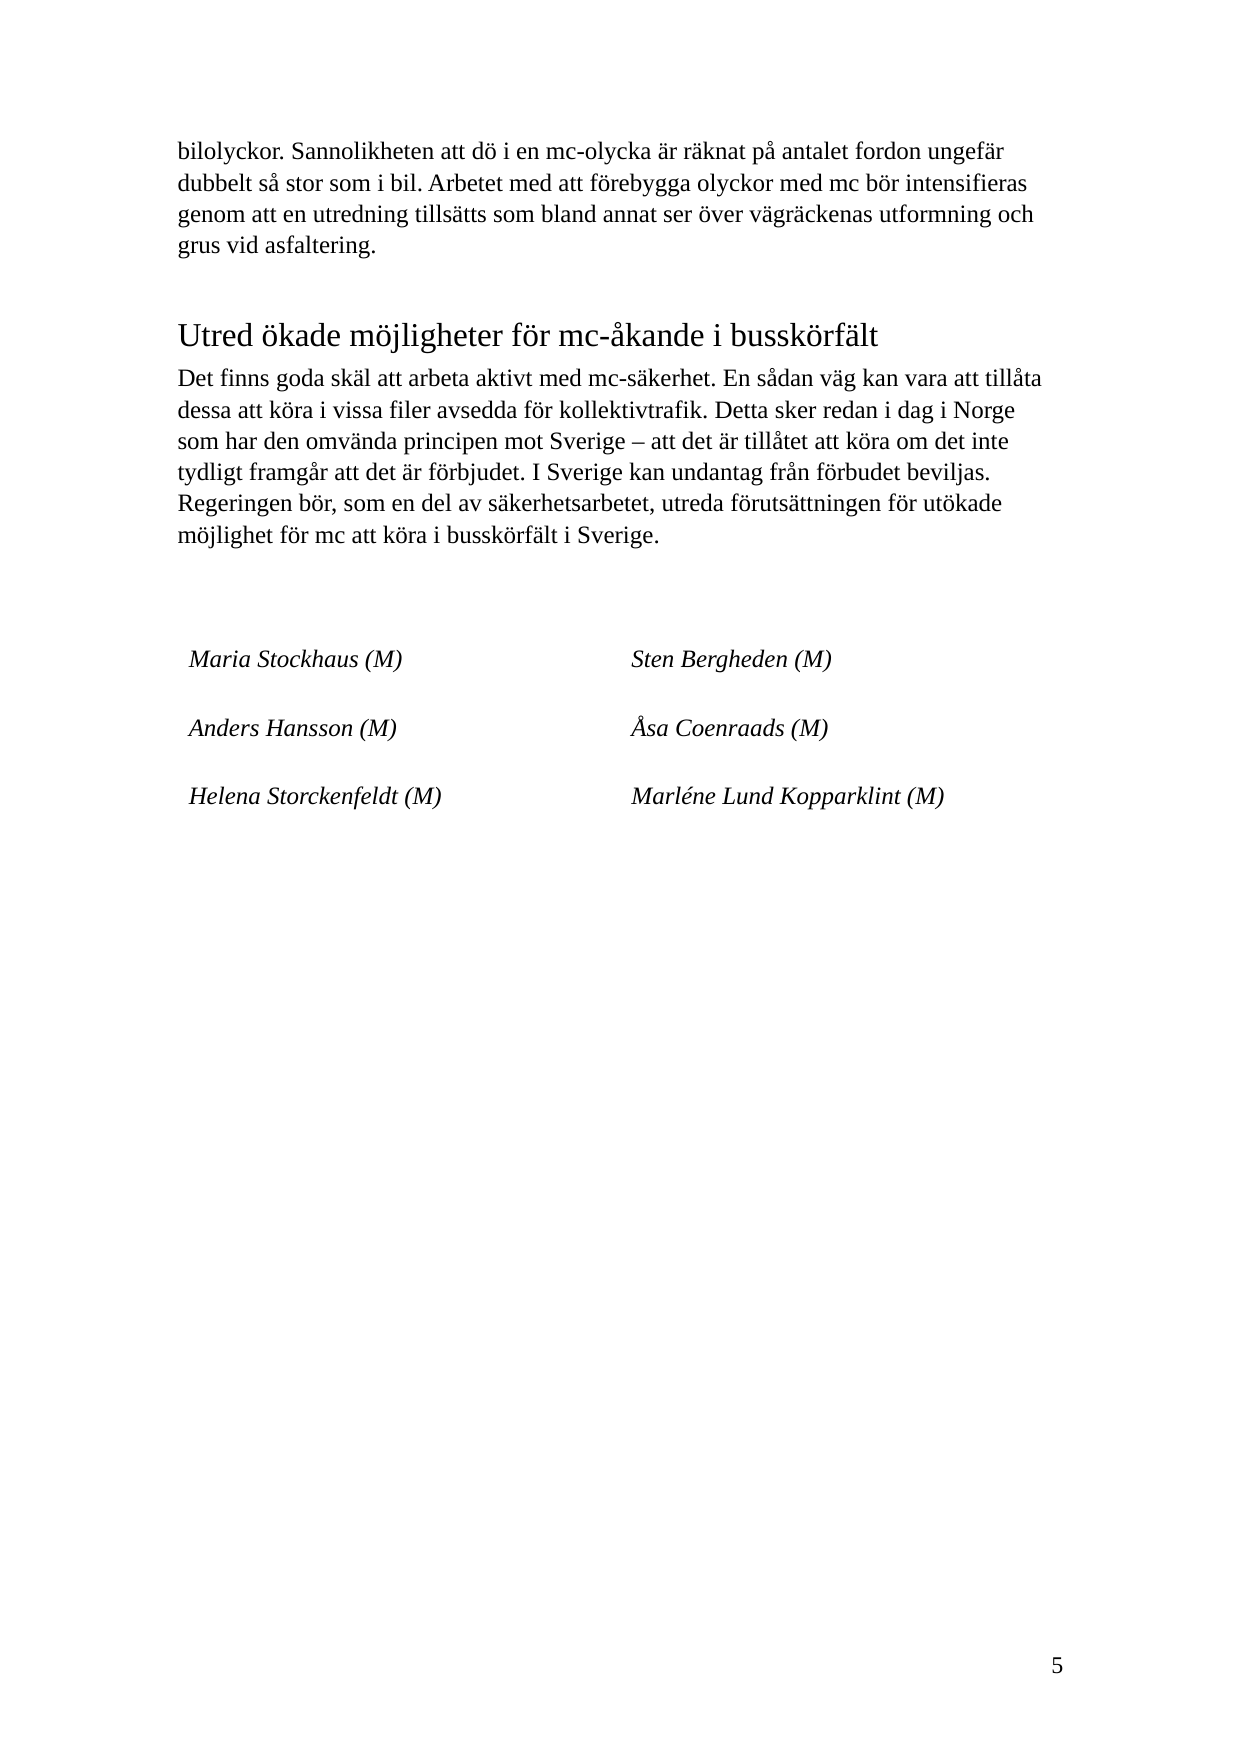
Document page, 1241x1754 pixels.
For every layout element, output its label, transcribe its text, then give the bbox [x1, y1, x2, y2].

table_cell Helena Storckenfeldt (M) [177, 749, 620, 817]
table_cell Anders Hansson (M) [177, 680, 620, 748]
table_header Maria Stockhaus (M) [177, 611, 620, 680]
table_header Sten Bergheden (M) [620, 611, 1063, 680]
table_cell Marléne Lund Kopparklint (M) [620, 749, 1063, 817]
subtitle Utred ökade möjligheter för mc-åkande i busskörfält [177, 321, 1063, 353]
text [177, 134, 1063, 259]
text Det finns goda skäl att arbeta aktivt med mc-säkerhet. En sådan väg kan vara att tillåta dessa att köra i vissa filer avsedda för kollektivtrafik. Detta sker redan i dag i Norge som har den omvända principen mot Sverige – att det är tillåtet att köra om det inte tydligt framgår att det är förbjudet. I Sverige kan undantag från förbudet beviljas. Regeringen bör, som en del av säkerhetsarbetet, utreda förutsättningen för utökade möjlighet för mc att köra i busskörfält i Sverige. [177, 361, 1063, 548]
table_cell Åsa Coenraads (M) [620, 680, 1063, 748]
